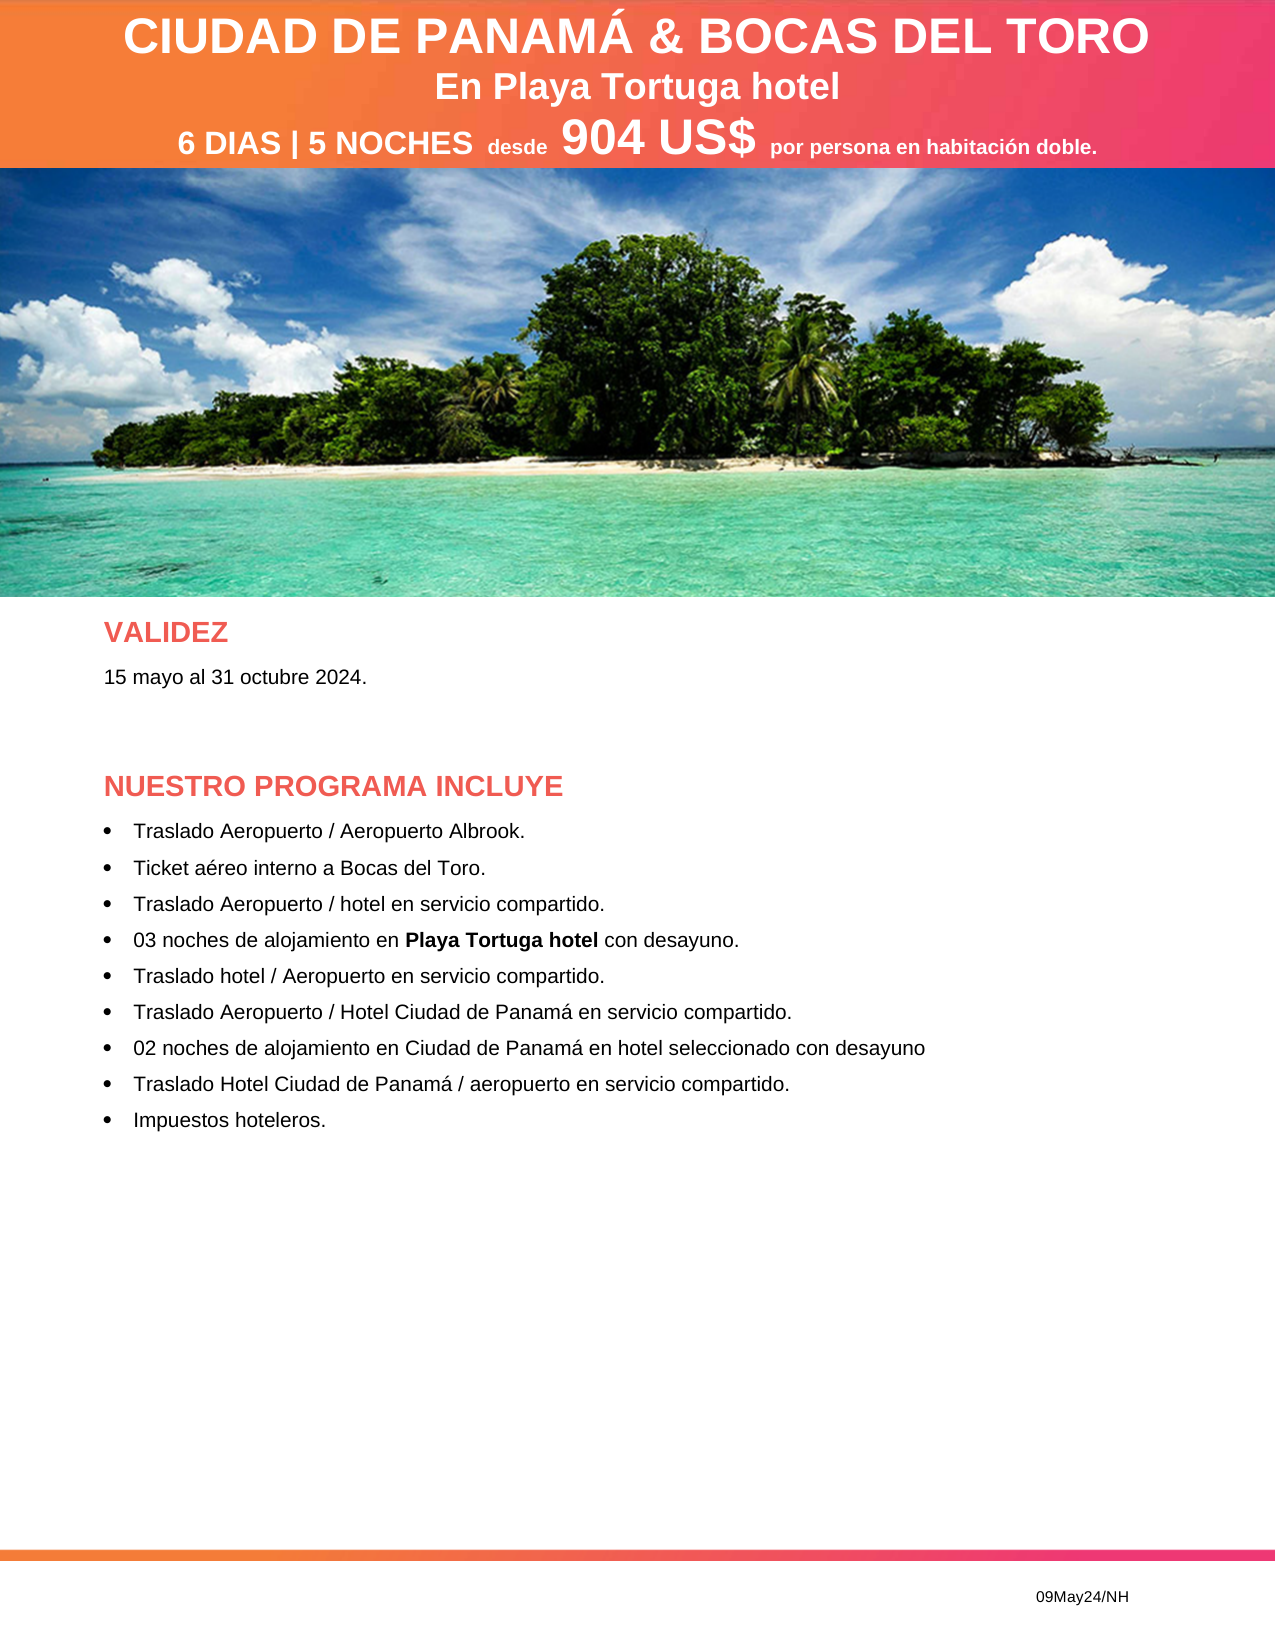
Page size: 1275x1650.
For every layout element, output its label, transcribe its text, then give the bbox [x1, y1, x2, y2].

list Traslado Aeropuerto / Aeropuerto Albrook. [103, 819, 1098, 843]
list Traslado Aeropuerto / Hotel Ciudad de Panamá en servicio compartido. [103, 999, 1098, 1024]
list 02 noches de alojamiento en Ciudad de Panamá en hotel seleccionado con desayuno [103, 1036, 1098, 1060]
list Impuestos hoteleros. [103, 1108, 1098, 1132]
picture [0, 0, 1275, 597]
list Traslado Aeropuerto / hotel en servicio compartido. [103, 891, 1098, 916]
text VALIDEZ [103, 615, 1098, 648]
list 03 noches de alojamiento en Playa Tortuga hotel con desayuno. [103, 927, 1098, 952]
list Ticket aéreo interno a Bocas del Toro. [103, 855, 1098, 879]
text 15 mayo al 31 octubre 2024. [103, 665, 1098, 689]
picture [0, 1547, 1275, 1561]
list Traslado Hotel Ciudad de Panamá / aeropuerto en servicio compartido. [103, 1072, 1098, 1096]
list Traslado hotel / Aeropuerto en servicio compartido. [103, 963, 1098, 988]
text NUESTRO PROGRAMA INCLUYE [103, 769, 1098, 803]
